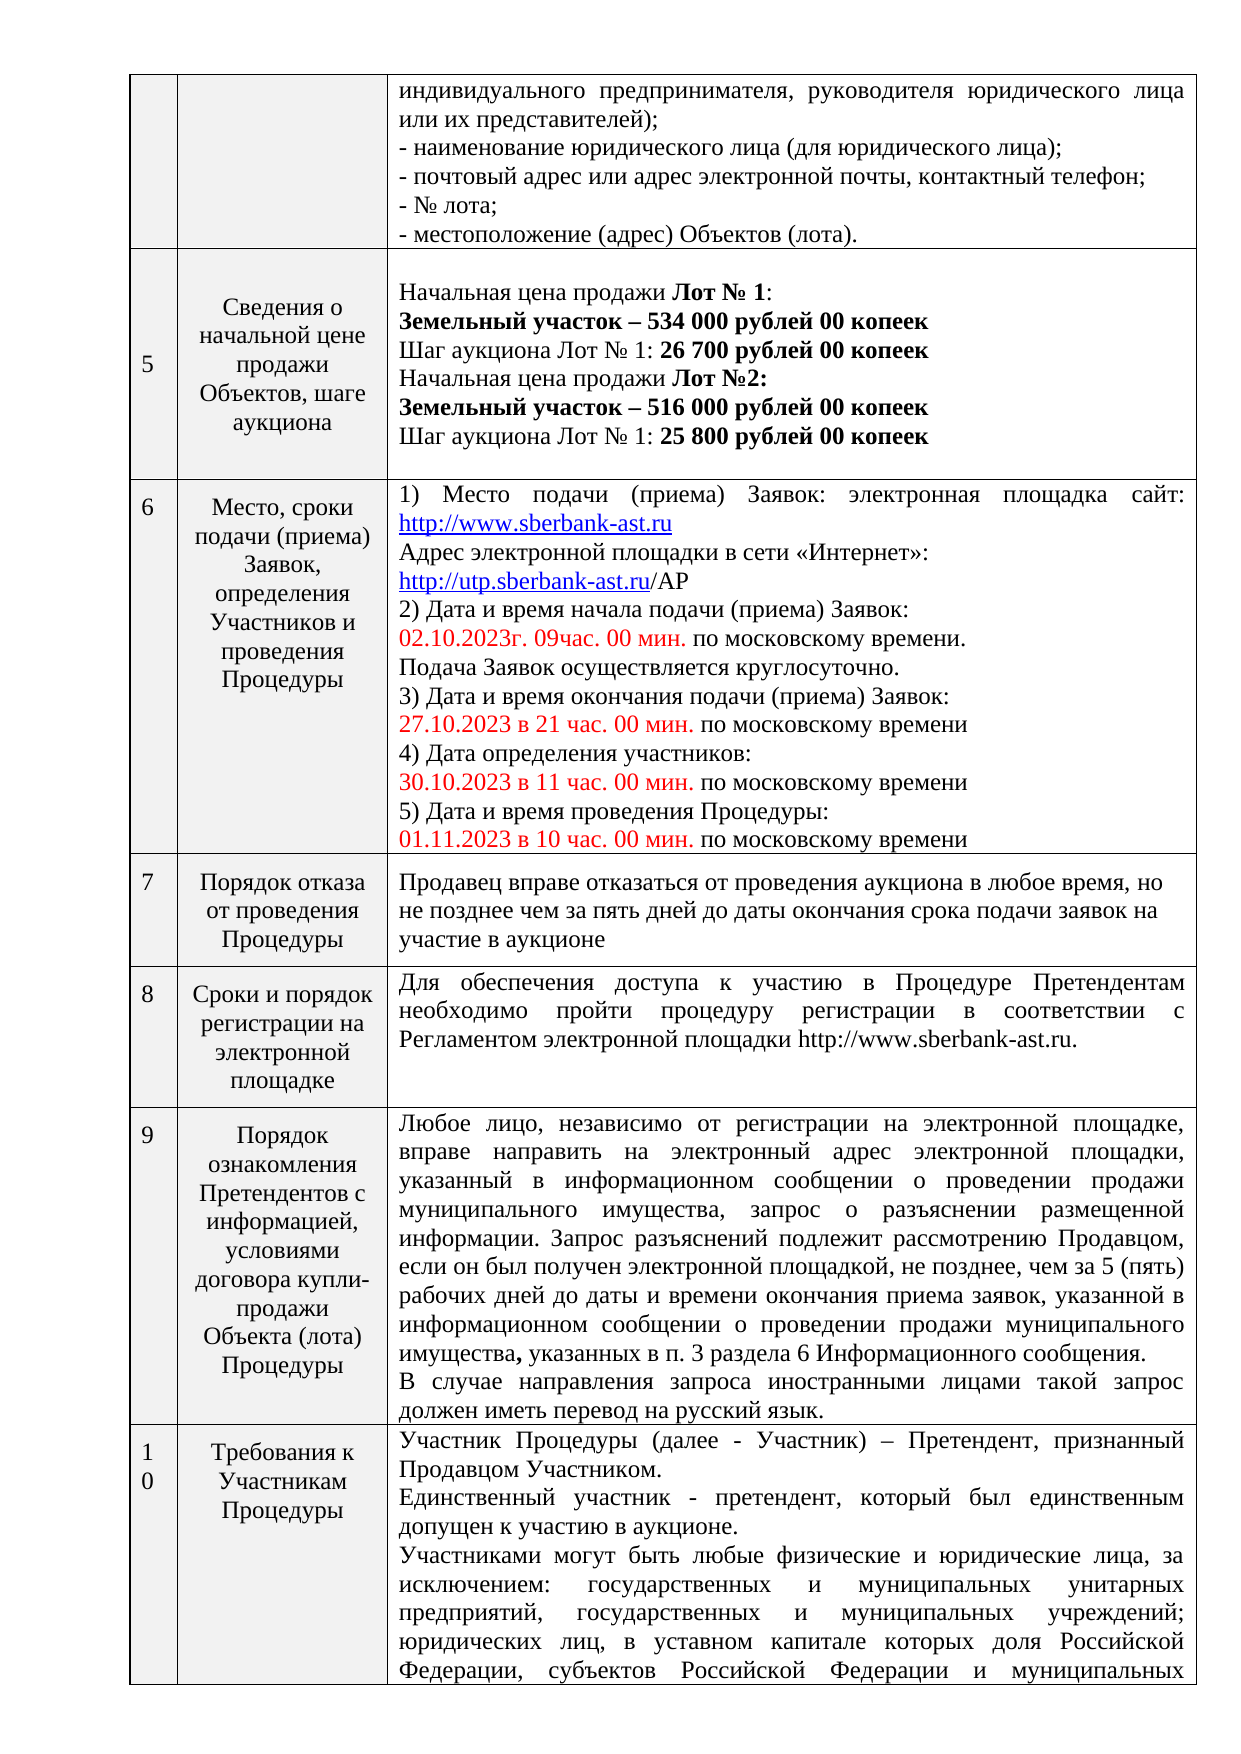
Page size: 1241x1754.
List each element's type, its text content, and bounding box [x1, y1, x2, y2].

table_cell Продавец вправе отказаться от проведения аукциона в любое время, но не позднее чем за пять дней до даты окончания срока подачи заявок на участие в аукционе [388, 854, 1196, 966]
table_cell Порядок отказа от проведения Процедуры [178, 854, 387, 966]
table_cell 8 [131, 967, 177, 1107]
table_cell Сведения о начальной цене продажи Объектов, шаге аукциона [178, 249, 387, 478]
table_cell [178, 1425, 387, 1684]
table_cell 10 [131, 1425, 177, 1684]
table_cell 1) Место подачи (приема) Заявок: электронная площадка сайт: http://www.sberbank-ast.ru Адрес электронной площадки в сети «Интернет»: http://utp.sberbank-ast.ru/AP 2) Дата и время начала подачи (приема) Заявок: 02.10.2023г. 09час. 00 мин. по московскому времени. Подача Заявок осуществляется круглосуточно. 3) Дата и время окончания подачи (приема) Заявок: 27.10.2023 в 21 час. 00 мин. по московскому времени 4) Дата определения участников: 30.10.2023 в 11 час. 00 мин. по московскому времени 5) Дата и время проведения Процедуры: 01.11.2023 в 10 час. 00 мин. по московскому времени [388, 480, 1196, 853]
table_cell Порядок ознакомления Претендентов с информацией, условиями договора купли-продажи Объекта (лота) Процедуры [178, 1108, 387, 1424]
table_cell Начальная цена продажи Лот № 1: Земельный участок – 534 000 рублей 00 копеек Шаг аукциона Лот № 1: 26 700 рублей 00 копеек Начальная цена продажи Лот №2: Земельный участок – 516 000 рублей 00 копеек Шаг аукциона Лот № 1: 25 800 рублей 00 копеек [388, 249, 1196, 478]
table_cell 9 [131, 1108, 177, 1424]
table_cell 4 [131, 75, 177, 247]
table_cell Для обеспечения доступа к участию в Процедуре Претендентам необходимо пройти процедуру регистрации в соответствии с Регламентом электронной площадки http://www.sberbank-ast.ru. [388, 967, 1196, 1107]
table_cell 6 [131, 480, 177, 853]
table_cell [178, 75, 387, 247]
table_cell 5 [131, 249, 177, 478]
table_cell Место, сроки подачи (приема) Заявок, определения Участников и проведения Процедуры [178, 480, 387, 853]
table_cell 7 [131, 854, 177, 966]
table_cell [388, 75, 1196, 247]
table_cell Сроки и порядок регистрации на электронной площадке [178, 967, 387, 1107]
table_cell Любое лицо, независимо от регистрации на электронной площадке, вправе направить на электронный адрес электронной площадки, указанный в информационном сообщении о проведении продажи муниципального имущества, запрос о разъяснении размещенной информации. Запрос разъяснений подлежит рассмотрению Продавцом, если он был получен электронной площадкой, не позднее, чем за 5 (пять) рабочих дней до даты и времени окончания приема заявок, указанной в информационном сообщении о проведении продажи муниципального имущества, указанных в п. 3 раздела 6 Информационного сообщения. В случае направления запроса иностранными лицами такой запрос должен иметь перевод на русский язык. [388, 1108, 1196, 1424]
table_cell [388, 1425, 1196, 1684]
